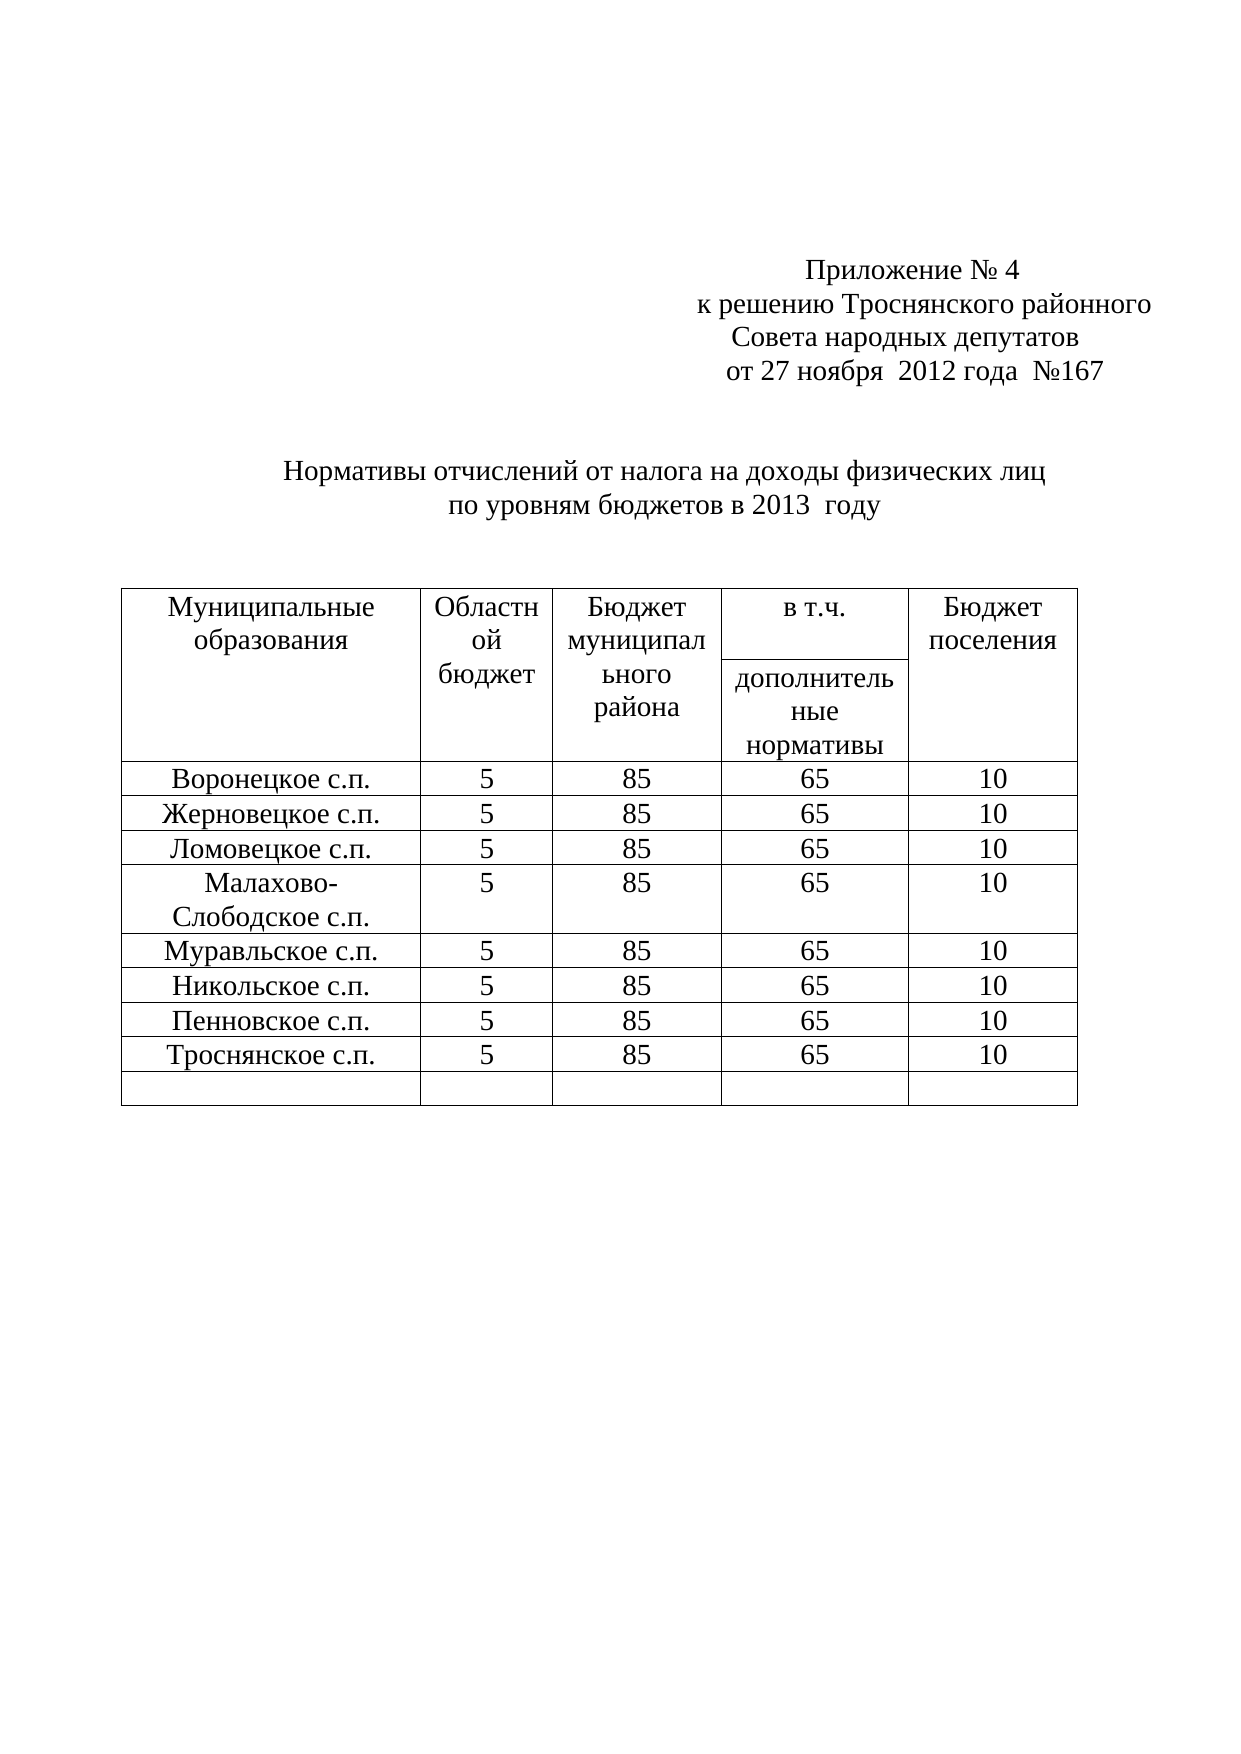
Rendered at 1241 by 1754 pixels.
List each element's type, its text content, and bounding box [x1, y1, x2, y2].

table_cell 85 [553, 831, 721, 864]
table_cell [421, 1072, 552, 1105]
table_cell [909, 1072, 1077, 1105]
table_cell Воронецкое с.п. [122, 762, 420, 795]
table_header Муниципальные образования [122, 589, 420, 761]
text Приложение № 4 [177, 252, 1152, 286]
table_cell 85 [553, 762, 721, 795]
table_cell 85 [553, 968, 721, 1002]
table_header Областной бюджет [421, 589, 552, 761]
text Нормативы отчислений от налога на доходы физических лиц [177, 453, 1152, 487]
table_cell 65 [722, 1003, 908, 1036]
table_cell 65 [722, 831, 908, 864]
table_cell Ломовецкое с.п. [122, 831, 420, 864]
text от 27 ноября 2012 года №167 [177, 353, 1104, 386]
table_cell [553, 1072, 721, 1105]
table_cell Троснянское с.п. [122, 1037, 420, 1071]
table_cell 10 [909, 762, 1077, 795]
table_cell 65 [722, 762, 908, 795]
table_cell 10 [909, 796, 1077, 830]
table_cell 85 [553, 1037, 721, 1071]
table_cell 85 [553, 1003, 721, 1036]
table_cell 65 [722, 968, 908, 1002]
table_cell 10 [909, 865, 1077, 932]
table_cell 5 [421, 1003, 552, 1036]
table_cell 85 [553, 865, 721, 932]
table_cell 65 [722, 796, 908, 830]
table_cell дополнительные нормативы [722, 660, 908, 761]
table_cell 5 [421, 796, 552, 830]
table_cell Пенновское с.п. [122, 1003, 420, 1036]
table_header в т.ч. [722, 589, 908, 659]
table_header Бюджет муниципального района [553, 589, 721, 761]
table_cell Муравльское с.п. [122, 934, 420, 967]
table_cell 65 [722, 934, 908, 967]
table_cell [122, 1072, 420, 1105]
table_cell 65 [722, 1037, 908, 1071]
table_cell Малахово-Слободское с.п. [122, 865, 420, 932]
table_cell 10 [909, 934, 1077, 967]
table_cell Жерновецкое с.п. [122, 796, 420, 830]
table_cell 5 [421, 934, 552, 967]
table_cell 65 [722, 865, 908, 932]
table_cell [722, 1072, 908, 1105]
text по уровням бюджетов в 2013 году [177, 487, 1152, 521]
table_cell 5 [421, 831, 552, 864]
table_cell 5 [421, 968, 552, 1002]
table_header Бюджет поселения [909, 589, 1077, 761]
table_cell 10 [909, 1037, 1077, 1071]
table_cell 5 [421, 762, 552, 795]
table_cell 10 [909, 1003, 1077, 1036]
text к решению Троснянского районного [177, 286, 1152, 319]
table_cell 10 [909, 968, 1077, 1002]
table_cell 5 [421, 865, 552, 932]
table_cell 10 [909, 831, 1077, 864]
table_cell Никольское с.п. [122, 968, 420, 1002]
table_cell 85 [553, 934, 721, 967]
text Совета народных депутатов [177, 319, 1152, 353]
table_cell 5 [421, 1037, 552, 1071]
table_cell 85 [553, 796, 721, 830]
